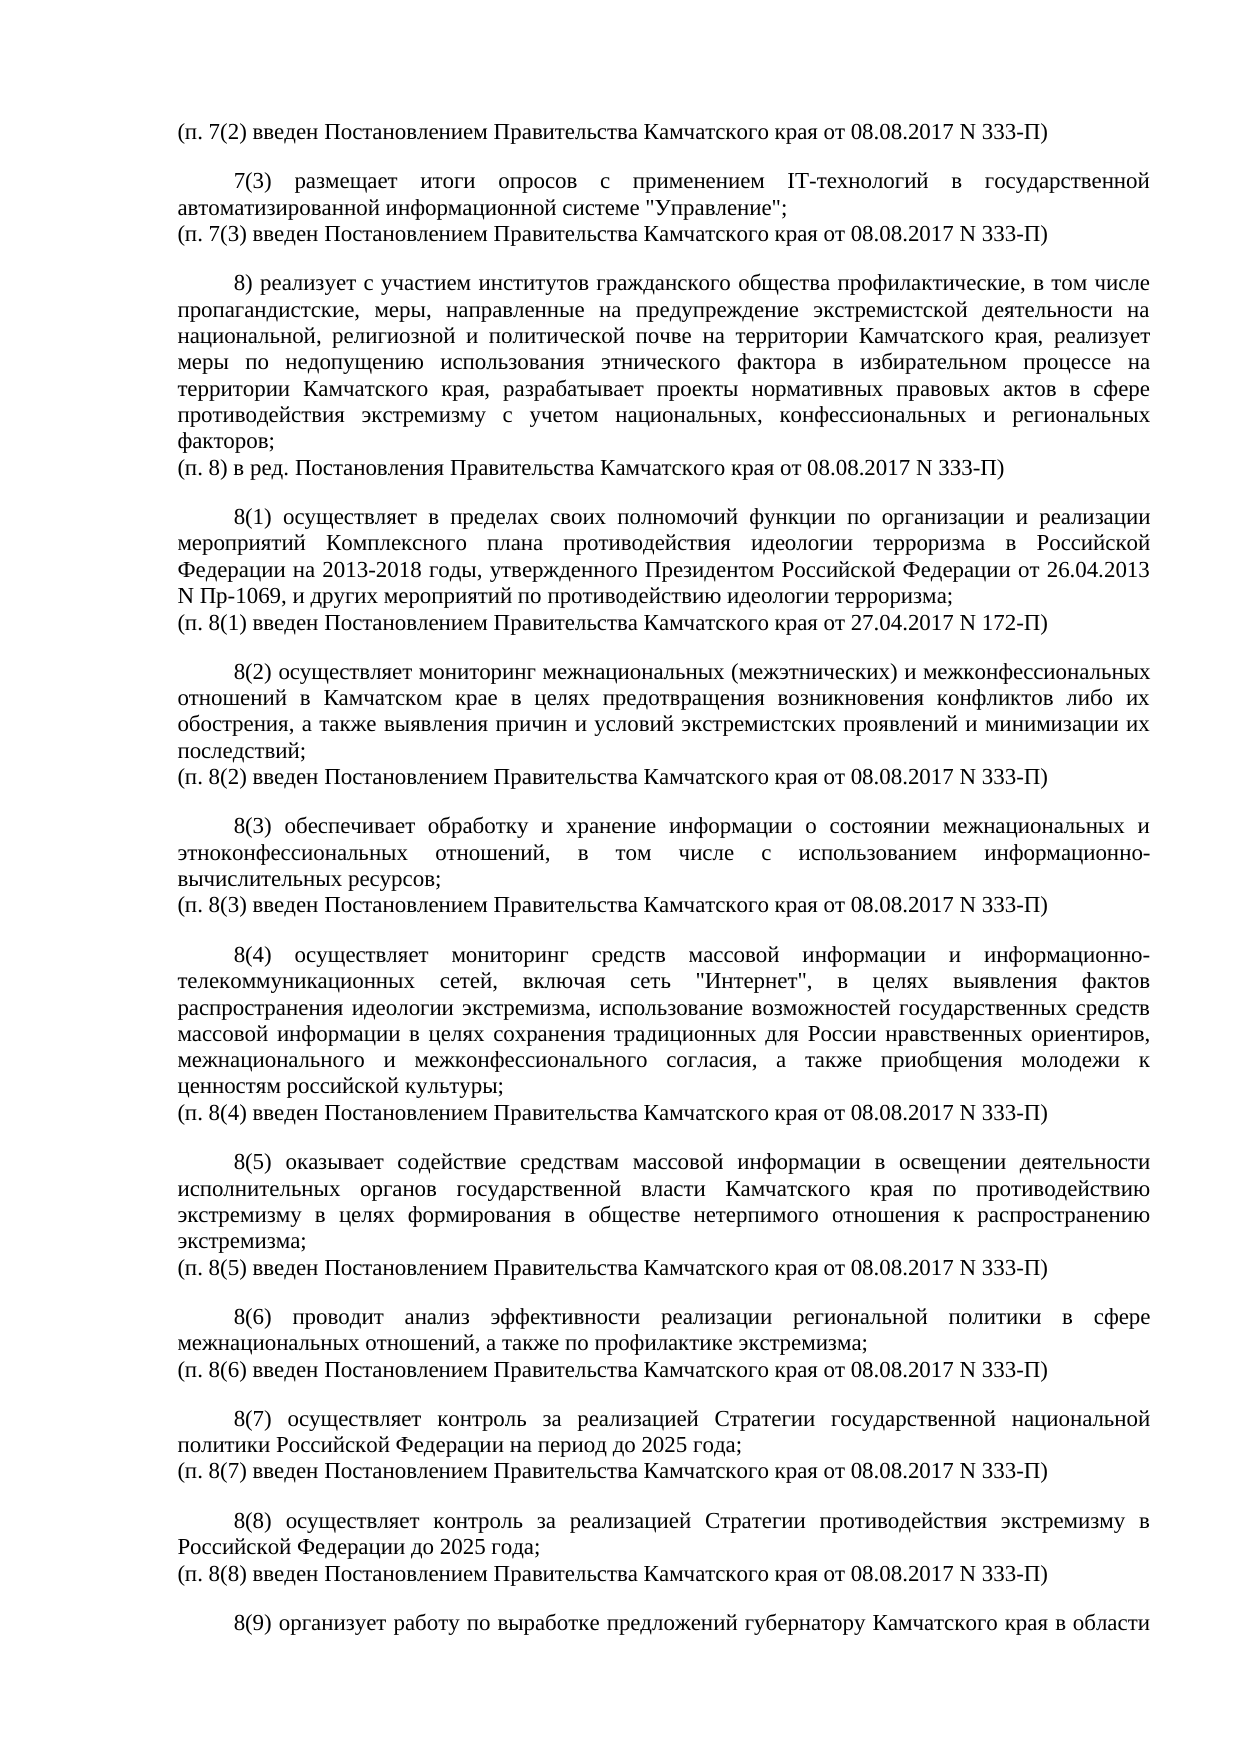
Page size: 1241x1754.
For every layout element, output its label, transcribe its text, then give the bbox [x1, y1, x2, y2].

text 8(2) осуществляет мониторинг межнациональных (межэтнических) и межконфессиональных отношений в Камчатском крае в целях предотвращения возникновения конфликтов либо их обострения, а также выявления причин и условий экстремистских проявлений и минимизации их последствий; [177, 658, 1152, 763]
text (п. 8(7) введен Постановлением Правительства Камчатского края от 08.08.2017 N 333-П) [177, 1458, 1152, 1484]
text 8) реализует с участием институтов гражданского общества профилактические, в том числе пропагандистские, меры, направленные на предупреждение экстремистской деятельности на национальной, религиозной и политической почве на территории Камчатского края, реализует меры по недопущению использования этнического фактора в избирательном процессе на территории Камчатского края, разрабатывает проекты нормативных правовых актов в сфере противодействия экстремизму с учетом национальных, конфессиональных и региональных факторов; [177, 269, 1152, 454]
text (п. 8(1) введен Постановлением Правительства Камчатского края от 27.04.2017 N 172-П) [177, 608, 1152, 635]
text 8(8) осуществляет контроль за реализацией Стратегии противодействия экстремизму в Российской Федерации до 2025 года; [177, 1507, 1152, 1559]
text 8(7) осуществляет контроль за реализацией Стратегии государственной национальной политики Российской Федерации на период до 2025 года; [177, 1405, 1152, 1458]
text 8(4) осуществляет мониторинг средств массовой информации и информационно-телекоммуникационных сетей, включая сеть "Интернет", в целях выявления фактов распространения идеологии экстремизма, использование возможностей государственных средств массовой информации в целях сохранения традиционных для России нравственных ориентиров, межнационального и межконфессионального согласия, а также приобщения молодежи к ценностям российской культуры; [177, 941, 1152, 1099]
text 8(1) осуществляет в пределах своих полномочий функции по организации и реализации мероприятий Комплексного плана противодействия идеологии терроризма в Российской Федерации на 2013-2018 годы, утвержденного Президентом Российской Федерации от 26.04.2013 N Пр-1069, и других мероприятий по противодействию идеологии терроризма; [177, 503, 1152, 608]
text 8(6) проводит анализ эффективности реализации региональной политики в сфере межнациональных отношений, а также по профилактике экстремизма; [177, 1303, 1152, 1356]
text (п. 8(2) введен Постановлением Правительства Камчатского края от 08.08.2017 N 333-П) [177, 763, 1152, 789]
text 8(3) обеспечивает обработку и хранение информации о состоянии межнациональных и этноконфессиональных отношений, в том числе с использованием информационно-вычислительных ресурсов; [177, 812, 1152, 892]
text 8(5) оказывает содействие средствам массовой информации в освещении деятельности исполнительных органов государственной власти Камчатского края по противодействию экстремизму в целях формирования в обществе нетерпимого отношения к распространению экстремизма; [177, 1148, 1152, 1254]
text (п. 8) в ред. Постановления Правительства Камчатского края от 08.08.2017 N 333-П) [177, 454, 1152, 480]
text (п. 8(4) введен Постановлением Правительства Камчатского края от 08.08.2017 N 333-П) [177, 1099, 1152, 1125]
text 7(3) размещает итоги опросов с применением IT-технологий в государственной автоматизированной информационной системе "Управление"; [177, 167, 1152, 220]
text (п. 7(3) введен Постановлением Правительства Камчатского края от 08.08.2017 N 333-П) [177, 220, 1152, 246]
text (п. 8(3) введен Постановлением Правительства Камчатского края от 08.08.2017 N 333-П) [177, 892, 1152, 918]
text (п. 8(8) введен Постановлением Правительства Камчатского края от 08.08.2017 N 333-П) [177, 1559, 1152, 1586]
text (п. 8(5) введен Постановлением Правительства Камчатского края от 08.08.2017 N 333-П) [177, 1254, 1152, 1280]
text (п. 8(6) введен Постановлением Правительства Камчатского края от 08.08.2017 N 333-П) [177, 1356, 1152, 1382]
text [177, 1609, 1152, 1635]
text (п. 7(2) введен Постановлением Правительства Камчатского края от 08.08.2017 N 333-П) [177, 118, 1152, 144]
